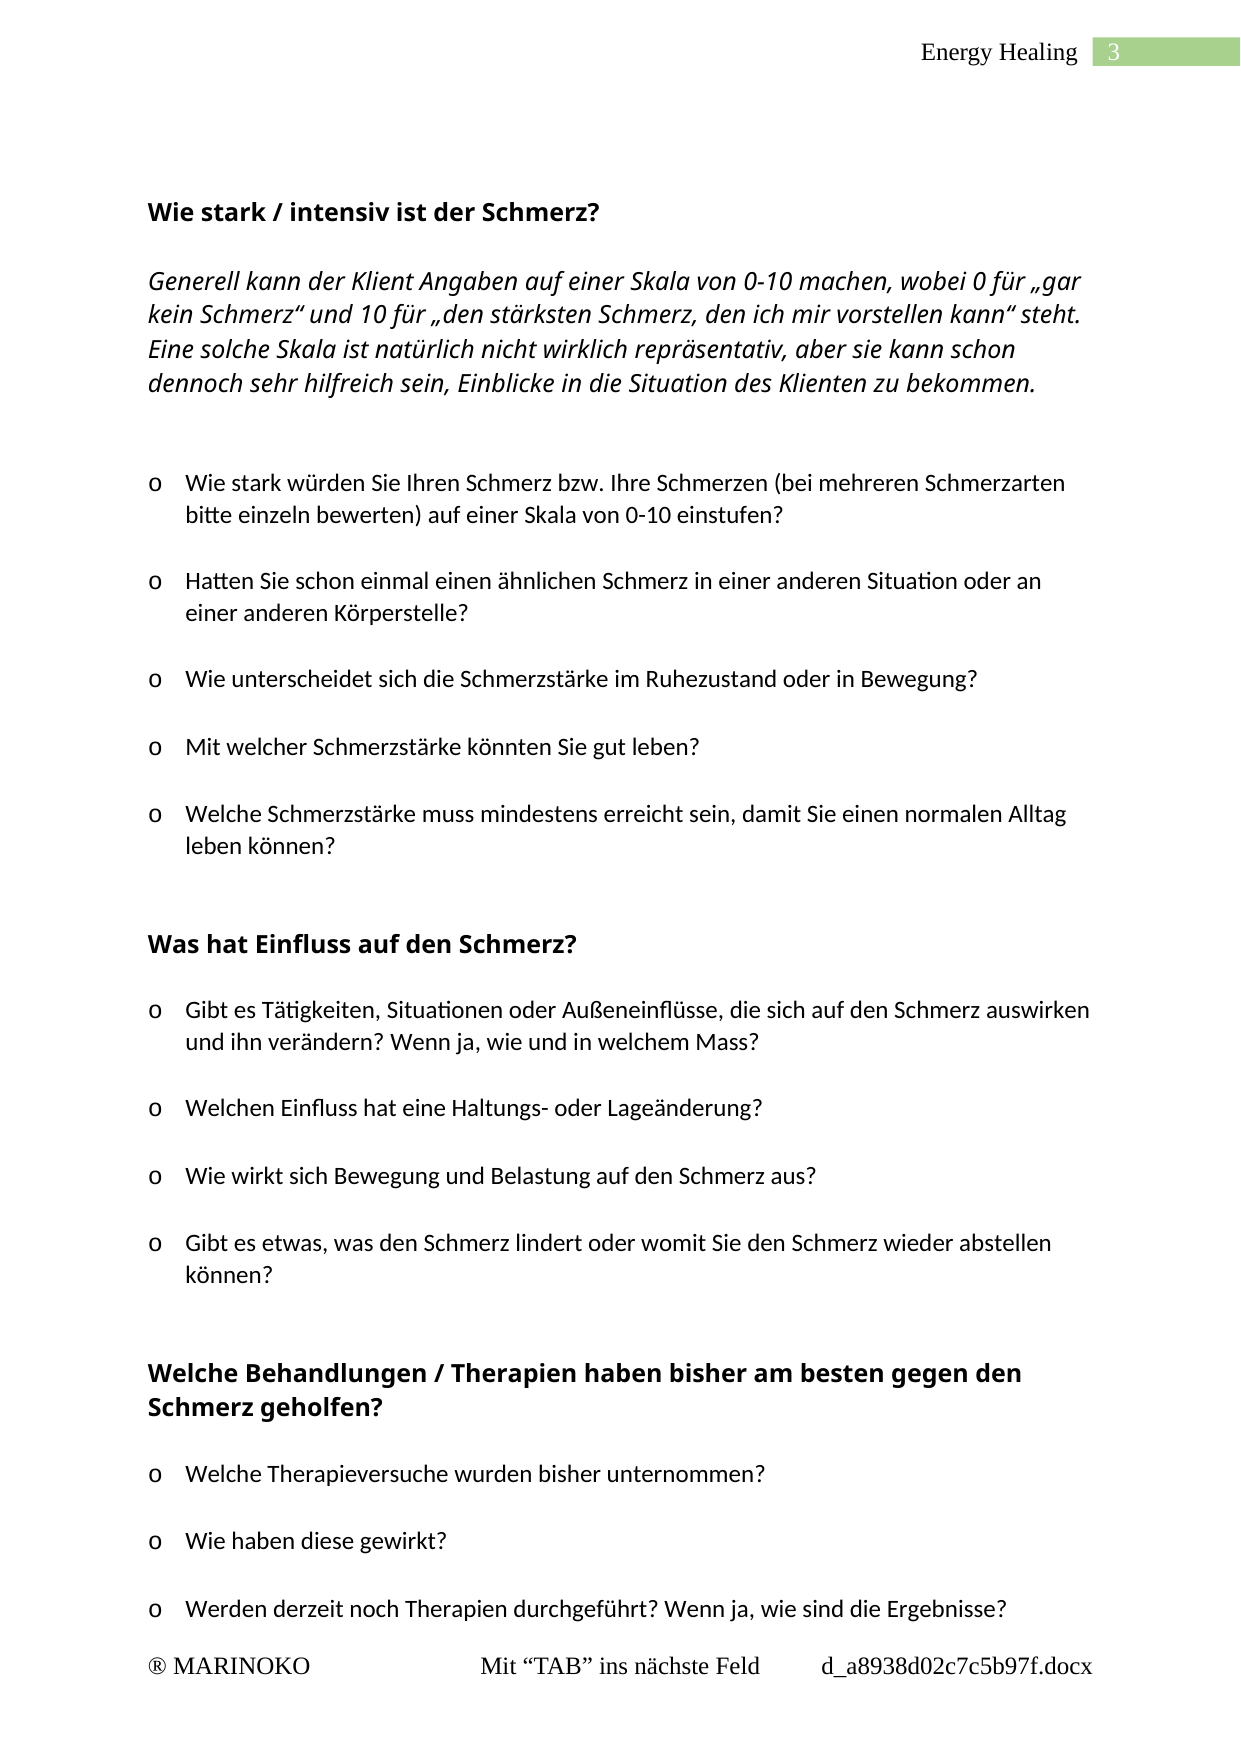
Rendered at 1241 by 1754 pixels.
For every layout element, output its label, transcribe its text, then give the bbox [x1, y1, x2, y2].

text Was hat Einfluss auf den Schmerz? [148, 927, 1093, 961]
list Gibt es Tätigkeiten, Situationen oder Außeneinflüsse, die sich auf den Schmerz auswirken und ihn verändern? Wenn ja, wie und in welchem Mass? [148, 995, 1093, 1057]
list Hatten Sie schon einmal einen ähnlichen Schmerz in einer anderen Situation oder an einer anderen Körperstelle? [148, 565, 1093, 628]
list Wie unterscheidet sich die Schmerzstärke im Ruhezustand oder in Bewegung? [148, 663, 1093, 695]
list Mit welcher Schmerzstärke könnten Sie gut leben? [148, 731, 1093, 762]
list Werden derzeit noch Therapien durchgeführt? Wenn ja, wie sind die Ergebnisse? [148, 1593, 1093, 1624]
text Generell kann der Klient Angaben auf einer Skala von 0-10 machen, wobei 0 für „gar kein Schmerz“ und 10 für „den stärksten Schmerz, den ich mir vorstellen kann“ steht. Eine solche Skala ist natürlich nicht wirklich repräsentativ, aber sie kann schon dennoch sehr hilfreich sein, Einblicke in die Situation des Klienten zu bekommen. [148, 263, 1093, 399]
list Wie stark würden Sie Ihren Schmerz bzw. Ihre Schmerzen (bei mehreren Schmerzarten bitte einzeln bewerten) auf einer Skala von 0-10 einstufen? [148, 467, 1093, 530]
list Welche Schmerzstärke muss mindestens erreicht sein, damit Sie einen normalen Alltag leben können? [148, 798, 1093, 860]
text Welche Behandlungen / Therapien haben bisher am besten gegen den Schmerz geholfen? [148, 1356, 1093, 1424]
list Welche Therapieversuche wurden bisher unternommen? [148, 1458, 1093, 1490]
text Wie stark / intensiv ist der Schmerz? [148, 195, 1093, 229]
list Wie wirkt sich Bewegung und Belastung auf den Schmerz aus? [148, 1160, 1093, 1192]
list Welchen Einfluss hat eine Haltungs- oder Lageänderung? [148, 1093, 1093, 1124]
list Gibt es etwas, was den Schmerz lindert oder womit Sie den Schmerz wieder abstellen können? [148, 1227, 1093, 1290]
list Wie haben diese gewirkt? [148, 1525, 1093, 1557]
